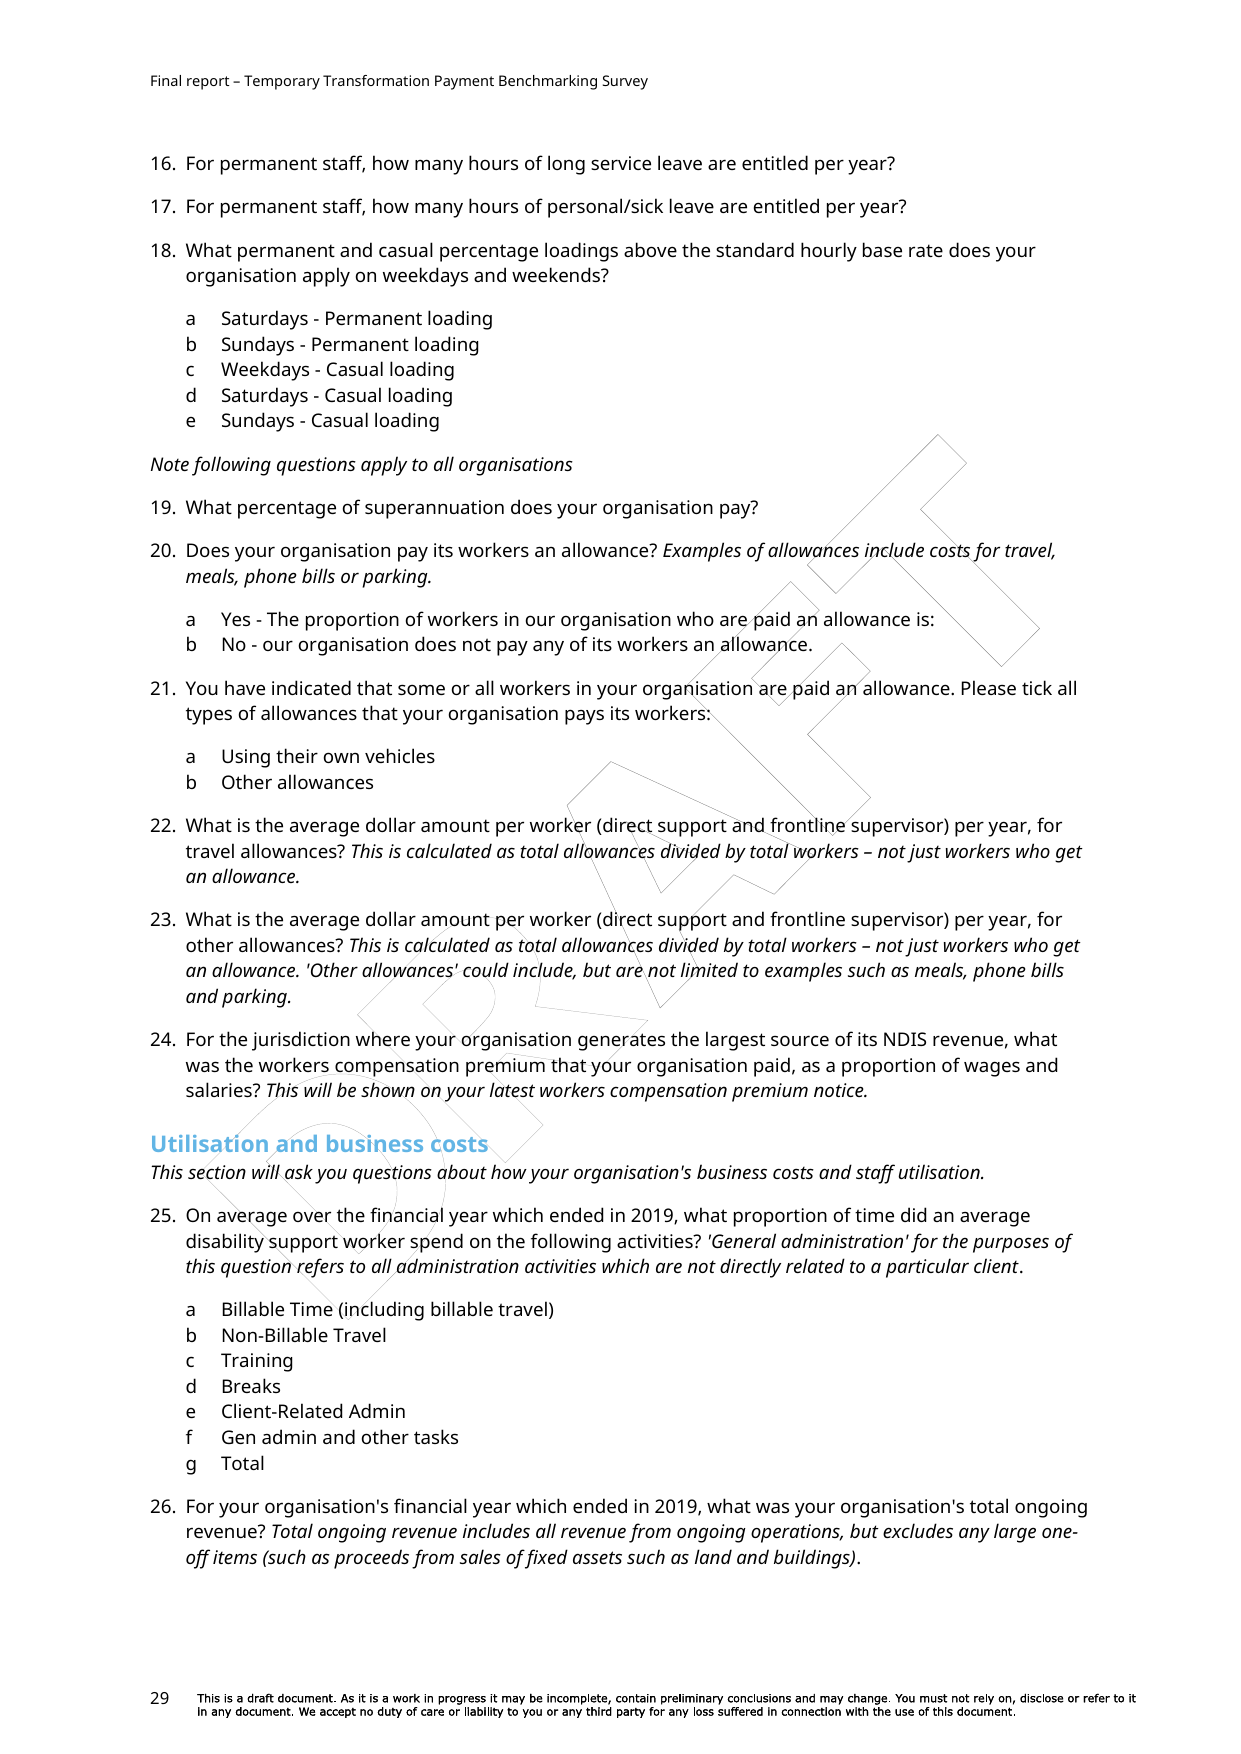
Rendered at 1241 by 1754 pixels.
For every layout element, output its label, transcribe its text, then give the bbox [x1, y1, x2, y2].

list What permanent and casual percentage loadings above the standard hourly base rate does your organisation apply on weekdays and weekends? [150, 237, 1090, 288]
list Billable Time (including billable travel) [185, 1297, 1090, 1322]
list What percentage of superannuation does your organisation pay? [150, 494, 1090, 520]
list Using their own vehicles [185, 744, 1090, 769]
list No - our organisation does not pay any of its workers an allowance. [185, 632, 1090, 657]
list Gen admin and other tasks [185, 1424, 1090, 1450]
list Training [185, 1348, 1090, 1373]
list Breaks [185, 1373, 1090, 1399]
list Saturdays - Permanent loading [185, 306, 1090, 331]
text Note following questions apply to all organisations [150, 451, 1090, 476]
list Sundays - Permanent loading [185, 331, 1090, 357]
list On average over the financial year which ended in 2019, what proportion of time did an average disability support worker spend on the following activities? 'General administration' for the purposes of this question refers to all administration activities which are not directly related to a particular client. [150, 1202, 1090, 1279]
list Other allowances [185, 769, 1090, 795]
list What is the average dollar amount per worker (direct support and frontline supervisor) per year, for other allowances? This is calculated as total allowances divided by total workers – not just workers who get an allowance. 'Other allowances' could include, but are not limited to examples such as meals, phone bills and parking. [150, 907, 1090, 1009]
list Does your organisation pay its workers an allowance? Examples of allowances include costs for travel, meals, phone bills or parking. [150, 537, 1090, 588]
list Saturdays - Casual loading [185, 382, 1090, 408]
list For permanent staff, how many hours of personal/sick leave are entitled per year? [150, 194, 1090, 219]
list For permanent staff, how many hours of long service leave are entitled per year? [150, 150, 1090, 176]
list Non-Billable Travel [185, 1322, 1090, 1348]
subtitle Utilisation and business costs [150, 1128, 1090, 1159]
list For your organisation's financial year which ended in 2019, what was your organisation's total ongoing revenue? Total ongoing revenue includes all revenue from ongoing operations, but excludes any large one-off items (such as proceeds from sales of fixed assets such as land and buildings). [150, 1493, 1090, 1570]
list Client-Related Admin [185, 1399, 1090, 1424]
text This section will ask you questions about how your organisation's business costs and staff utilisation. [150, 1159, 1090, 1185]
list For the jurisdiction where your organisation generates the largest source of its NDIS revenue, what was the workers compensation premium that your organisation paid, as a proportion of wages and salaries? This will be shown on your latest workers compensation premium notice. [150, 1026, 1090, 1103]
list Weekdays - Casual loading [185, 357, 1090, 382]
list Sundays - Casual loading [185, 408, 1090, 433]
list Total [185, 1450, 1090, 1475]
list You have indicated that some or all workers in your organisation are paid an allowance. Please tick all types of allowances that your organisation pays its workers: [150, 675, 1090, 726]
list What is the average dollar amount per worker (direct support and frontline supervisor) per year, for travel allowances? This is calculated as total allowances divided by total workers – not just workers who get an allowance. [150, 812, 1090, 889]
list Yes - The proportion of workers in our organisation who are paid an allowance is: [185, 606, 1090, 632]
